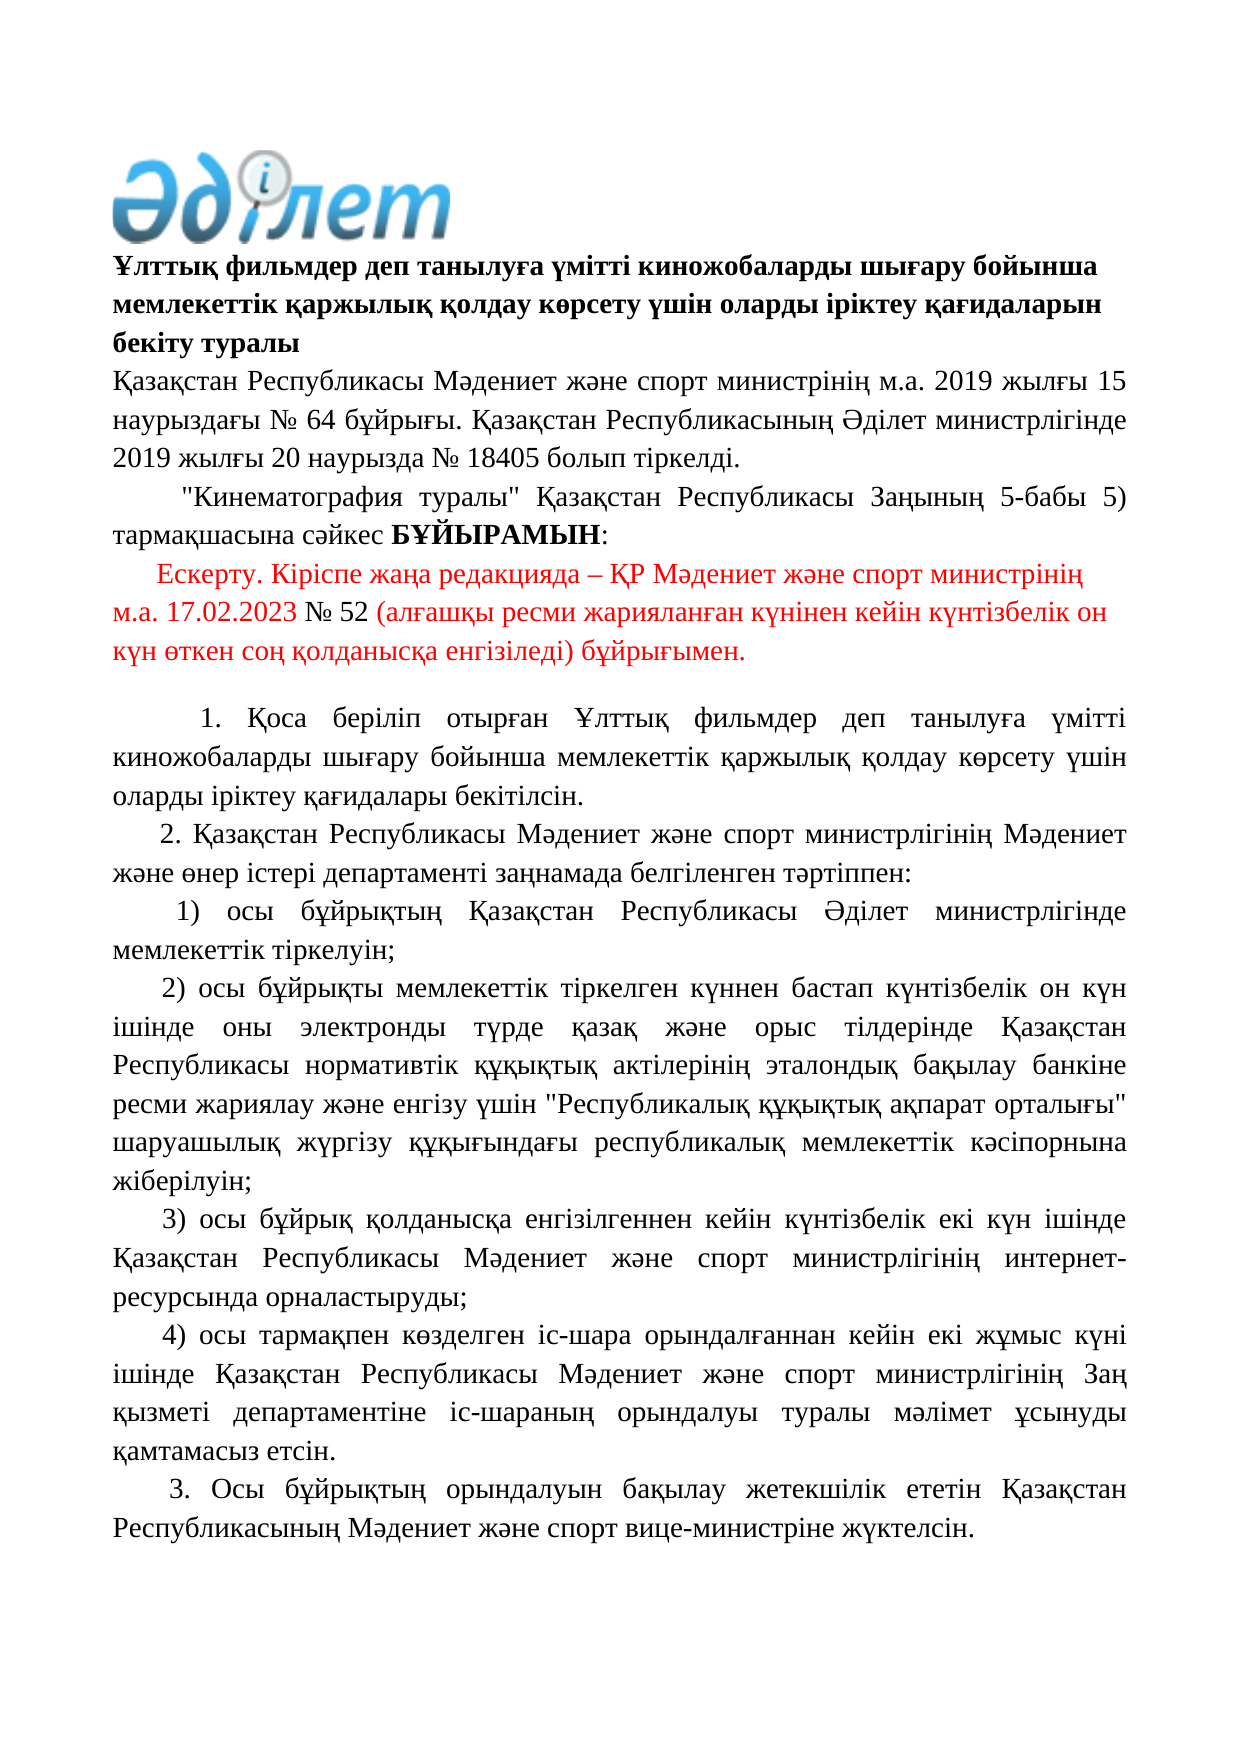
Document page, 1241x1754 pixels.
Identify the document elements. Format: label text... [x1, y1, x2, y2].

text "Кинематография туралы" Қазақстан Республикасы Заңының 5-бабы 5) тармақшасына сәйкес БҰЙЫРАМЫН: [112, 479, 1128, 551]
text Ескерту. Кіріспе жаңа редакцияда – ҚР Мәдениет және спорт министрінің м.а. 17.02.2023 № 52 (алғашқы ресми жарияланған күнінен кейін күнтізбелік он күн өткен соң қолданысқа енгізіледі) бұйрығымен. [112, 556, 1128, 697]
text 1. Қоса беріліп отырған Ұлттық фильмдер деп танылуға үмітті киножобаларды шығару бойынша мемлекеттік қаржылық қолдау көрсету үшін оларды іріктеу қағидалары бекітілсін. [112, 701, 1128, 811]
text 4) осы тармақпен көзделген іс-шара орындалғаннан кейін екі жұмыс күні ішінде Қазақстан Республикасы Мәдениет және спорт министрлігінің Заң қызметі департаментіне іс-шараның орындалуы туралы мәлімет ұсынуды қамтамасыз етсін. [112, 1317, 1128, 1466]
text 2. Қазақстан Республикасы Мәдениет және спорт министрлігінің Мәдениет және өнер істері департаменті заңнамада белгіленген тәртіппен: [112, 816, 1128, 888]
text 3) осы бұйрық қолданысқа енгізілгеннен кейін күнтізбелік екі күн ішінде Қазақстан Республикасы Мәдениет және спорт министрлігінің интернет-ресурсында орналастыруды; [112, 1202, 1128, 1312]
text 3. Осы бұйрықтың орындалуын бақылау жетекшілік ететін Қазақстан Республикасының Мәдениет және спорт вице-министріне жүктелсін. [112, 1471, 1128, 1543]
picture [112, 150, 451, 244]
text 2) осы бұйрықты мемлекеттік тіркелген күннен бастап күнтізбелік он күн ішінде оны электронды түрде қазақ және орыс тілдерінде Қазақстан Республикасы нормативтік құқықтық актілерінің эталондық бақылау банкіне ресми жариялау және енгізу үшін "Республикалық құқықтық ақпарат орталығы" шаруашылық жүргізу құқығындағы республикалық мемлекеттік кәсіпорнына жіберілуін; [112, 970, 1128, 1197]
text Қазақстан Республикасы Мәдениет және спорт министрінің м.а. 2019 жылғы 15 наурыздағы № 64 бұйрығы. Қазақстан Республикасының Әділет министрлігінде 2019 жылғы 20 наурызда № 18405 болып тіркелді. [112, 363, 1128, 474]
text Ұлттық фильмдер деп танылуға үмітті киножобаларды шығару бойынша мемлекеттік қаржылық қолдау көрсету үшін оларды іріктеу қағидаларын бекіту туралы [112, 248, 1128, 358]
text 1) осы бұйрықтың Қазақстан Республикасы Әділет министрлігінде мемлекеттік тіркелуін; [112, 893, 1128, 965]
